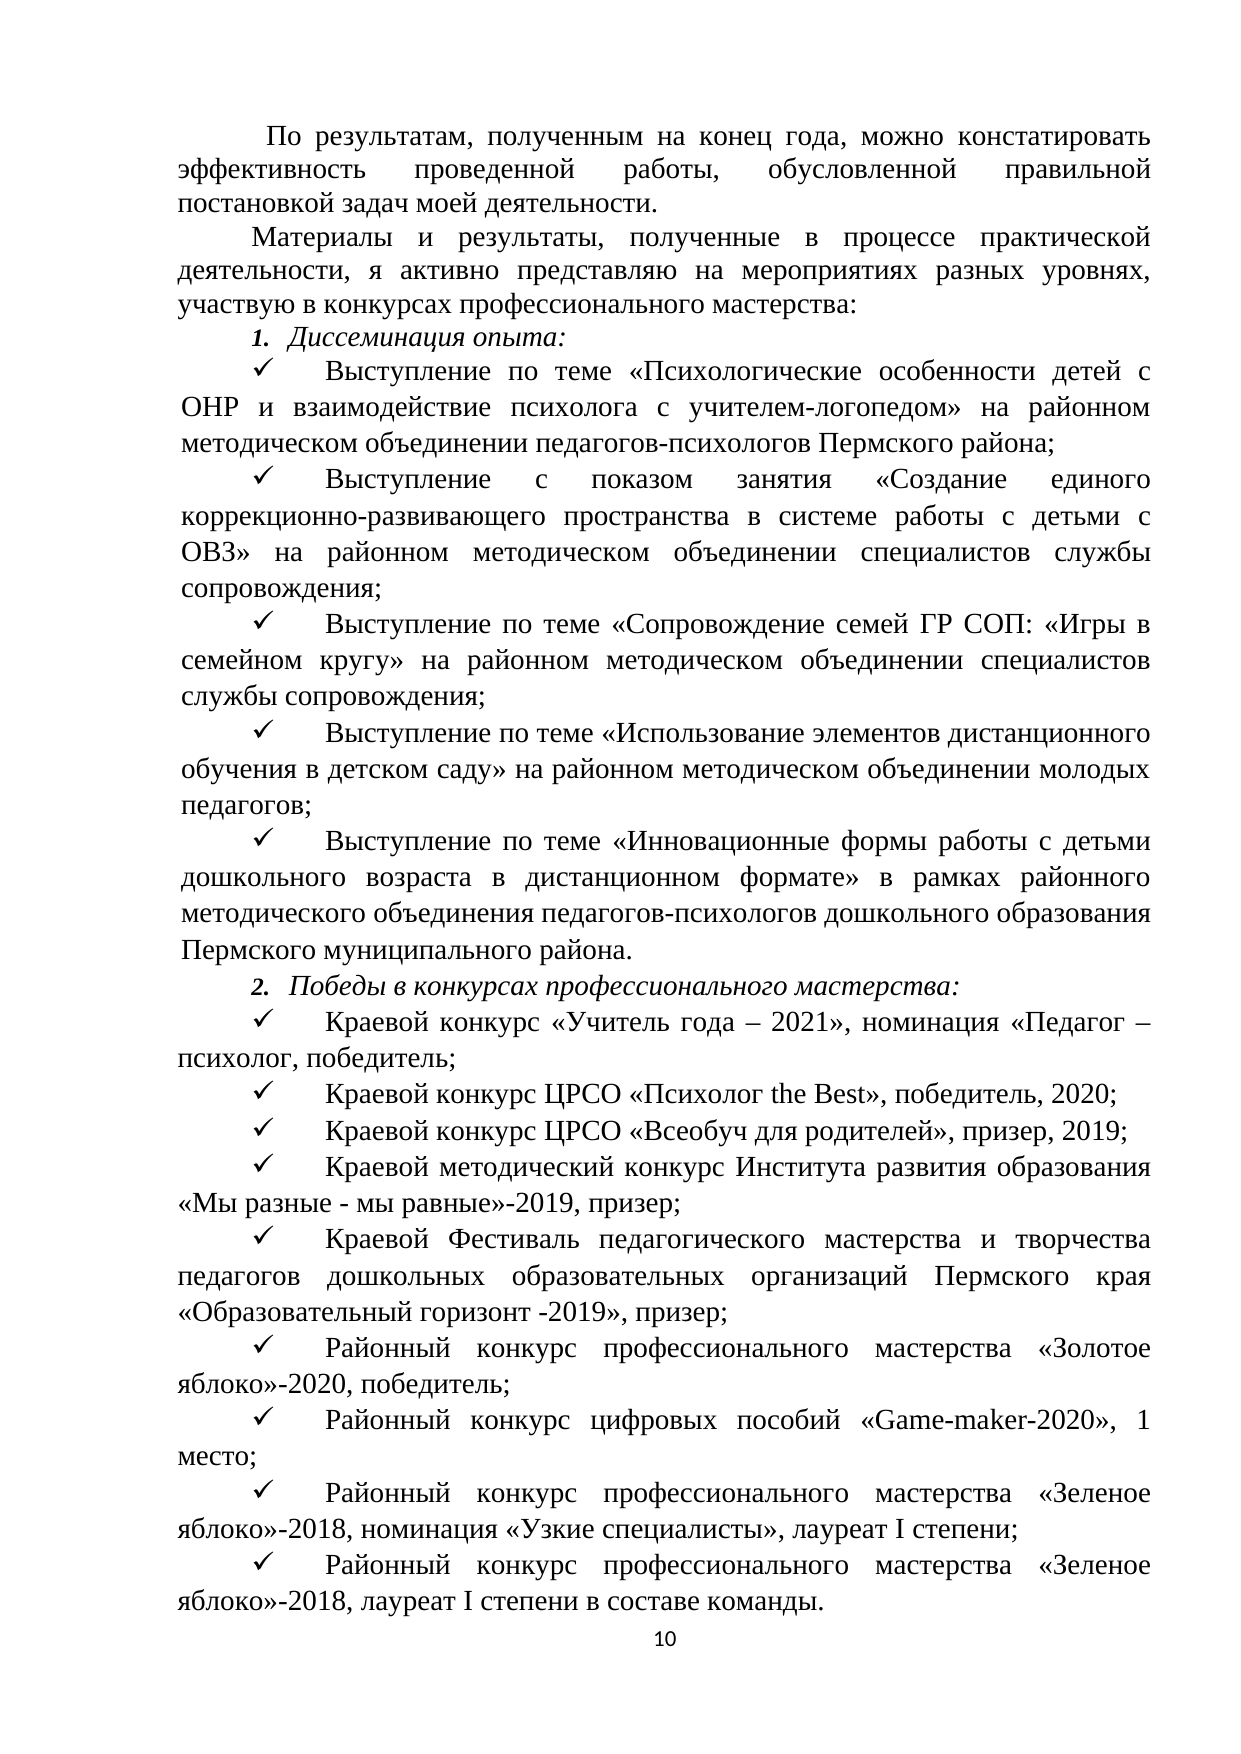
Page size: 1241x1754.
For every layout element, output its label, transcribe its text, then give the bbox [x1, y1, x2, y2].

list Материалы и результаты, полученные в процессе практической деятельности, я активно представляю на мероприятиях разных уровнях, участвую в конкурсах профессионального мастерства: [177, 219, 1152, 319]
list Краевой Фестиваль педагогического мастерства и творчества педагогов дошкольных образовательных организаций Пермского края «Образовательный горизонт -2019», призер; [177, 1221, 1152, 1327]
list Выступление с показом занятия «Создание единого коррекционно-развивающего пространства в системе работы с детьми с ОВЗ» на районном методическом объединении специалистов службы сопровождения; [181, 461, 1152, 498]
list Районный конкурс профессионального мастерства «Зеленое яблоко»-2018, номинация «Узкие специалисты», лауреат I степени; [177, 1475, 1152, 1544]
list Выступление по теме «Сопровождение семей ГР СОП: «Игры в семейном кругу» на районном методическом объединении специалистов службы сопровождения; [181, 676, 1152, 712]
list Краевой методический конкурс Института развития образования «Мы разные - мы равные»-2019, призер; [177, 1149, 1152, 1219]
list Диссеминация опыта: [251, 319, 1152, 353]
list Районный конкурс профессионального мастерства «Золотое яблоко»-2020, победитель; [177, 1330, 1152, 1400]
list Выступление по теме «Использование элементов дистанционного обучения в детском саду» на районном методическом объединении молодых педагогов; [181, 784, 1152, 821]
list Выступление с показом занятия «Создание единого коррекционно-развивающего пространства в системе работы с детьми с ОВЗ» на районном методическом объединении специалистов службы сопровождения; [181, 567, 1152, 603]
list Районный конкурс цифровых пособий «Game-maker-2020», 1 место; [177, 1402, 1152, 1472]
list Краевой конкурс ЦРСО «Всеобуч для родителей», призер, 2019; [177, 1113, 1152, 1146]
list Выступление по теме «Использование элементов дистанционного обучения в детском саду» на районном методическом объединении молодых педагогов; [181, 715, 1152, 751]
list Выступление по теме «Инновационные формы работы с детьми дошкольного возраста в дистанционном формате» в рамках районного методического объединения педагогов-психологов дошкольного образования Пермского муниципального района. [181, 929, 1152, 965]
text По результатам, полученным на конец года, можно констатировать эффективность проведенной работы, обусловленной правильной постановкой задач моей деятельности. [177, 118, 1152, 219]
list Выступление по теме «Сопровождение семей ГР СОП: «Игры в семейном кругу» на районном методическом объединении специалистов службы сопровождения; [181, 606, 1152, 643]
list Победы в конкурсах профессионального мастерства: [251, 968, 1152, 1001]
list Районный конкурс профессионального мастерства «Зеленое яблоко»-2018, лауреат I степени в составе команды. [177, 1547, 1152, 1617]
list Краевой конкурс ЦРСО «Психолог the Best», победитель, 2020; [177, 1076, 1152, 1110]
list Выступление по теме «Психологические особенности детей с ОНР и взаимодействие психолога с учителем-логопедом» на районном методическом объединении педагогов-психологов Пермского района; [181, 353, 1152, 459]
list Выступление по теме «Инновационные формы работы с детьми дошкольного возраста в дистанционном формате» в рамках районного методического объединения педагогов-психологов дошкольного образования Пермского муниципального района. [181, 823, 1152, 860]
list Краевой конкурс «Учитель года – 2021», номинация «Педагог – психолог, победитель; [177, 1004, 1152, 1074]
